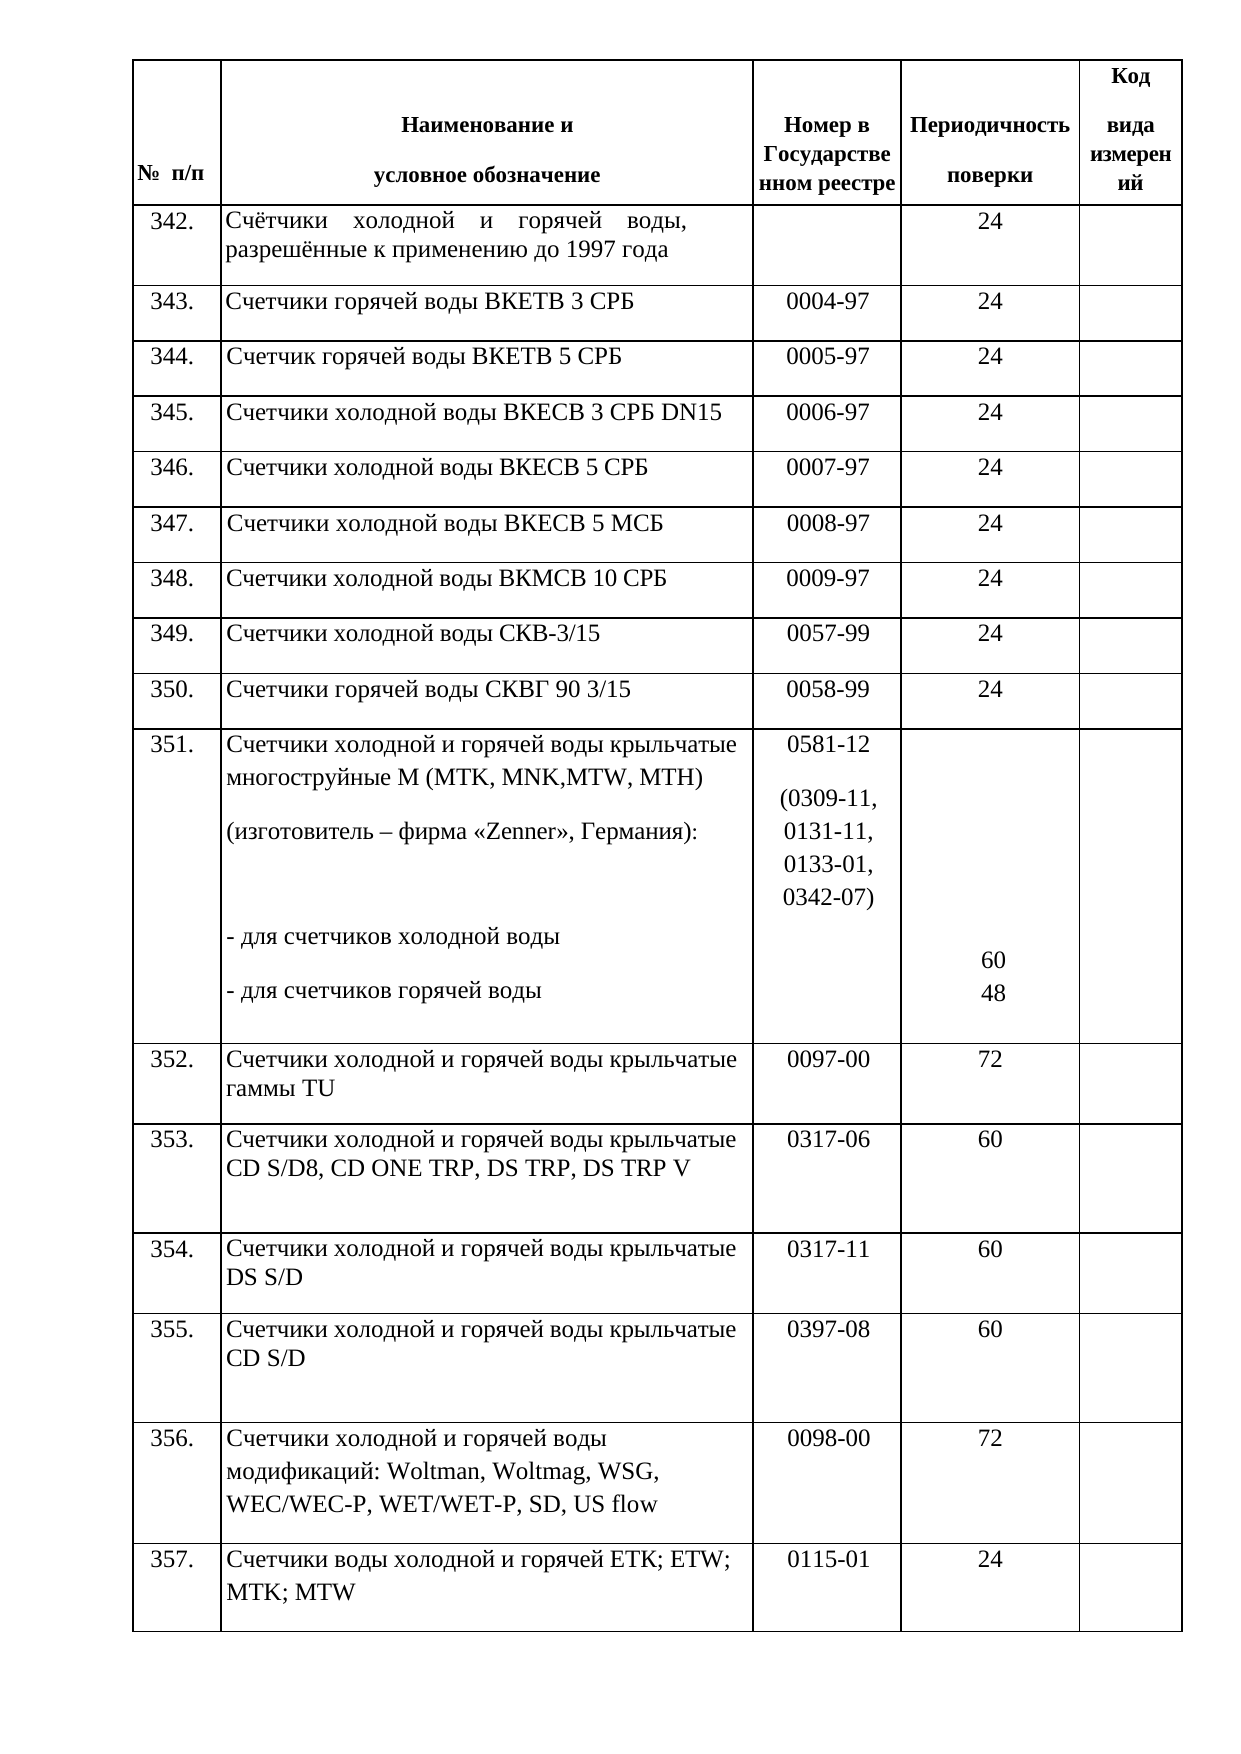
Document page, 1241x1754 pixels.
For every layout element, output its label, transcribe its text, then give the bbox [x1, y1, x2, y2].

table_cell [134, 1044, 220, 1123]
table_cell 72 [902, 1044, 1079, 1123]
table_cell [1080, 397, 1181, 451]
table_cell 60 [902, 1314, 1079, 1422]
table_cell Счетчики холодной и горячей воды крыльчатые гаммы TU [222, 1044, 752, 1123]
table_cell 24 [902, 563, 1079, 617]
table_cell Счетчики горячей воды СКВГ 90 3/15 [222, 674, 752, 728]
table_cell 24 [902, 206, 1079, 284]
table_cell Счетчики холодной и горячей воды модификаций: Woltman, Woltmag, WSG, WEC/WEC-P, WET/WET-P, SD, US flow [222, 1423, 752, 1543]
table_cell [134, 674, 220, 728]
table_cell 24 [902, 508, 1079, 562]
table_cell 0098-00 [754, 1423, 900, 1543]
table_header № п/п [134, 61, 220, 204]
table_cell Счетчики холодной и горячей воды крыльчатые многоструйные М (MTK, MNK,MTW, MTH) (изготовитель – фирма «Zenner», Германия): - для счетчиков холодной воды - для счетчиков горячей воды [222, 730, 752, 1042]
table_cell 24 [902, 1544, 1079, 1631]
table_cell 0581-12 (0309-11, 0131-11, 0133-01, 0342-07) [754, 730, 900, 1042]
table_cell [134, 342, 220, 395]
table_cell [1080, 1544, 1181, 1631]
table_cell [222, 1544, 752, 1631]
table_cell [1080, 563, 1181, 617]
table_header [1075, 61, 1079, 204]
table_cell [134, 1125, 220, 1232]
table_cell [134, 397, 220, 451]
table_cell [134, 563, 220, 617]
table_cell [134, 1314, 220, 1422]
table_cell 0009-97 [754, 563, 900, 617]
table_cell [134, 730, 220, 1042]
table_cell [134, 619, 220, 672]
table_cell Счетчики холодной воды ВКЕСВ 5 МСБ [222, 508, 752, 562]
table_cell [134, 206, 220, 284]
table_cell [1080, 1044, 1181, 1123]
table_cell 72 [902, 1423, 1079, 1543]
table_cell 60 [902, 1125, 1079, 1232]
table_cell Счетчики холодной и горячей воды крыльчатые CD S/D [222, 1314, 752, 1422]
table_cell 0058-99 [754, 674, 900, 728]
table_cell [134, 452, 220, 506]
table_cell 0097-00 [754, 1044, 900, 1123]
table_cell Счетчик горячей воды ВКЕТВ 5 СРБ [222, 342, 752, 395]
table_cell 24 [902, 342, 1079, 395]
table_cell [134, 286, 220, 340]
table_cell 0005-97 [754, 342, 900, 395]
table_cell Счетчики горячей воды ВКЕТВ 3 СРБ [222, 286, 752, 340]
table_cell [1080, 730, 1181, 1042]
table_cell [1080, 286, 1181, 340]
table_cell [1080, 342, 1181, 395]
table_cell 0007-97 [754, 452, 900, 506]
table_cell 0008-97 [754, 508, 900, 562]
table_cell 24 [902, 397, 1079, 451]
table_cell 60 48 [902, 730, 1079, 1042]
table_cell 0006-97 [754, 397, 900, 451]
table_cell [754, 206, 900, 284]
table_cell 24 [902, 286, 1079, 340]
table_cell Счетчики холодной воды СКВ-3/15 [222, 619, 752, 672]
table_cell [1080, 674, 1181, 728]
table_cell [134, 1234, 220, 1312]
table_cell Счетчики холодной и горячей воды крыльчатые DS S/D [222, 1234, 752, 1312]
table_cell 0397-08 [754, 1314, 900, 1422]
table_cell [1080, 452, 1181, 506]
table_cell [134, 1544, 220, 1631]
table_cell 0004-97 [754, 286, 900, 340]
table_cell [1080, 1423, 1181, 1543]
table_cell 0317-06 [754, 1125, 900, 1232]
table_cell Счетчики холодной воды ВКЕСВ 5 СРБ [222, 452, 752, 506]
table_cell [1080, 1234, 1181, 1312]
table_cell 60 [902, 1234, 1079, 1312]
table_cell 0057-99 [754, 619, 900, 672]
table_cell [134, 1423, 220, 1543]
table_header Номер в Государственном реестре [754, 61, 900, 204]
table_cell [134, 508, 220, 562]
table_cell Счетчики холодной воды ВКМСВ 10 СРБ [222, 563, 752, 617]
table_cell 24 [902, 452, 1079, 506]
table_cell 0317-11 [754, 1234, 900, 1312]
table_cell [1080, 1314, 1181, 1422]
table_cell [1080, 619, 1181, 672]
table_cell Счетчики холодной воды ВКЕСВ 3 СРБ DN15 [222, 397, 752, 451]
table_cell 24 [902, 674, 1079, 728]
table_cell [1080, 206, 1181, 284]
table_cell 24 [902, 619, 1079, 672]
table_cell 0115-01 [754, 1544, 900, 1631]
table_cell [1080, 508, 1181, 562]
table_cell [1080, 1125, 1181, 1232]
table_cell Счётчики холодной и горячей воды, разрешённые к применению до 1997 года [222, 206, 752, 284]
table_cell Счетчики холодной и горячей воды крыльчатые CD S/D8, CD ONE TRP, DS TRP, DS TRP V [222, 1125, 752, 1232]
